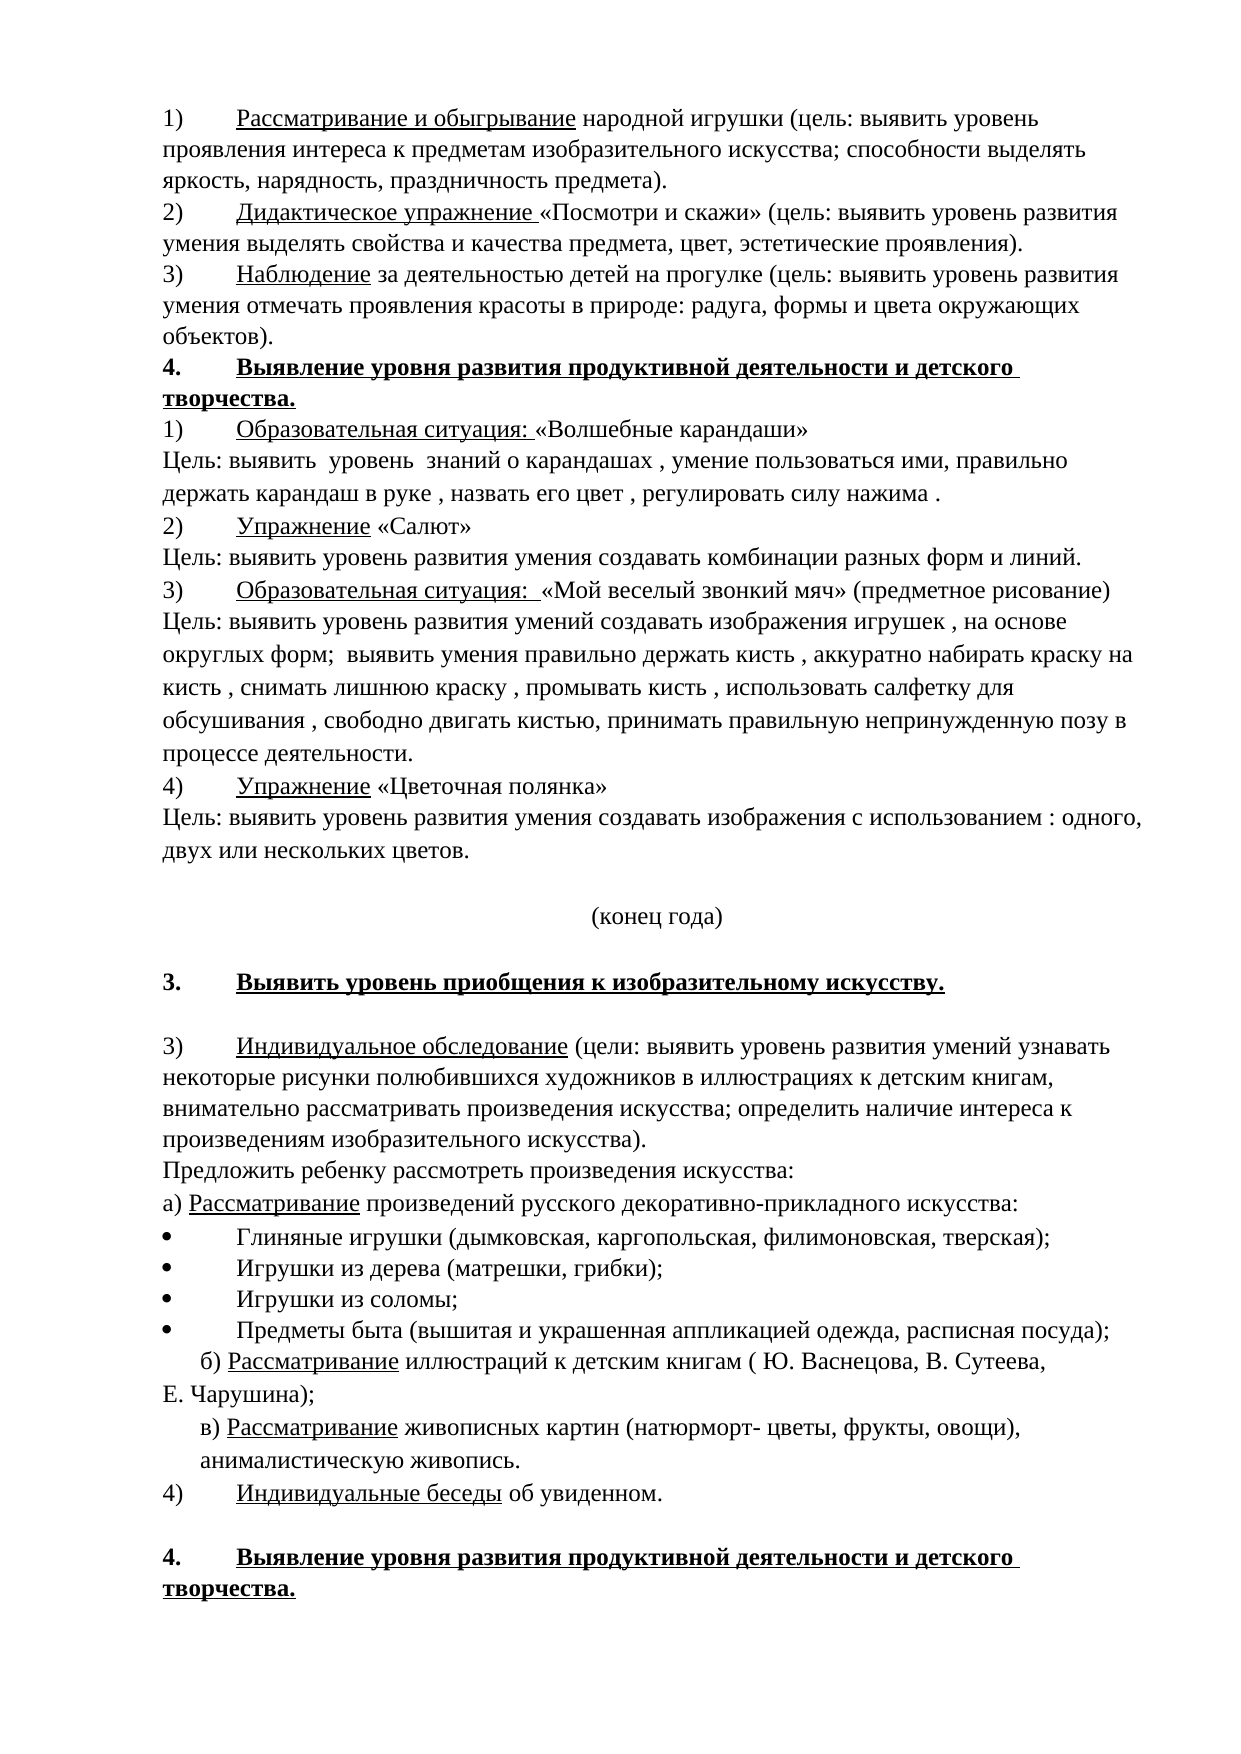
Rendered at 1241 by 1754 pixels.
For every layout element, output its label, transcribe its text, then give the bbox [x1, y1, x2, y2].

list б) Рассматривание иллюстраций к детским книгам ( Ю. Васнецова, В. Сутеева, [162, 1346, 1152, 1374]
list Образовательная ситуация: «Мой веселый звонкий мяч» (предметное рисование) [162, 575, 1152, 604]
list Рассматривание и обыгрывание народной игрушки (цель: выявить уровень проявления интереса к предметам изобразительного искусства; способности выделять яркость, нарядность, праздничность предмета). [162, 103, 1152, 194]
list Индивидуальные беседы об увиденном. [162, 1478, 1152, 1507]
list Наблюдение за деятельностью детей на прогулке (цель: выявить уровень развития умения отмечать проявления красоты в природе: радуга, формы и цвета окружающих объектов). [162, 259, 1152, 349]
list (конец года) [162, 901, 1152, 930]
list анималистическую живопись. [162, 1445, 1152, 1473]
list Цель: выявить уровень знаний о карандашах , умение пользоваться ими, правильно держать карандаш в руке , назвать его цвет , регулировать силу нажима . [162, 445, 1152, 507]
list Выявить уровень приобщения к изобразительному искусству. [162, 967, 1152, 996]
list в) Рассматривание живописных картин (натюрморт- цветы, фрукты, овощи), [162, 1412, 1152, 1441]
list Е. Чарушина); [162, 1379, 1152, 1407]
list Выявление уровня развития продуктивной деятельности и детского творчества. [162, 1542, 1152, 1602]
list Упражнение «Цветочная полянка» [162, 771, 1152, 800]
list Дидактическое упражнение «Посмотри и скажи» (цель: выявить уровень развития умения выделять свойства и качества предмета, цвет, эстетические проявления). [162, 197, 1152, 256]
list Предложить ребенку рассмотреть произведения искусства: [162, 1156, 1152, 1184]
list Предметы быта (вышитая и украшенная аппликацией одежда, расписная посуда); [162, 1315, 1152, 1343]
list Образовательная ситуация: «Волшебные карандаши» [162, 414, 1152, 443]
list Цель: выявить уровень развития умения создавать изображения с использованием : одного, двух или нескольких цветов. [162, 802, 1152, 864]
list Игрушки из соломы; [162, 1284, 1152, 1312]
list Цель: выявить уровень развития умения создавать комбинации разных форм и линий. [162, 542, 1152, 571]
list Цель: выявить уровень развития умений создавать изображения игрушек , на основе округлых форм; выявить умения правильно держать кисть , аккуратно набирать краску на кисть , снимать лишнюю краску , промывать кисть , использовать салфетку для обсушивания , свободно двигать кистью, принимать правильную непринужденную позу в процессе деятельности. [162, 606, 1152, 767]
list Выявление уровня развития продуктивной деятельности и детского творчества. [162, 352, 1152, 412]
list а) Рассматривание произведений русского декоративно-прикладного искусства: [162, 1188, 1152, 1217]
list Упражнение «Салют» [162, 511, 1152, 540]
list Игрушки из дерева (матрешки, грибки); [162, 1253, 1152, 1281]
list Глиняные игрушки (дымковская, каргопольская, филимоновская, тверская); [162, 1222, 1152, 1250]
list Индивидуальное обследование (цели: выявить уровень развития умений узнавать некоторые рисунки полюбившихся художников в иллюстрациях к детским книгам, внимательно рассматривать произведения искусства; определить наличие интереса к произведениям изобразительного искусства). [162, 1031, 1152, 1153]
